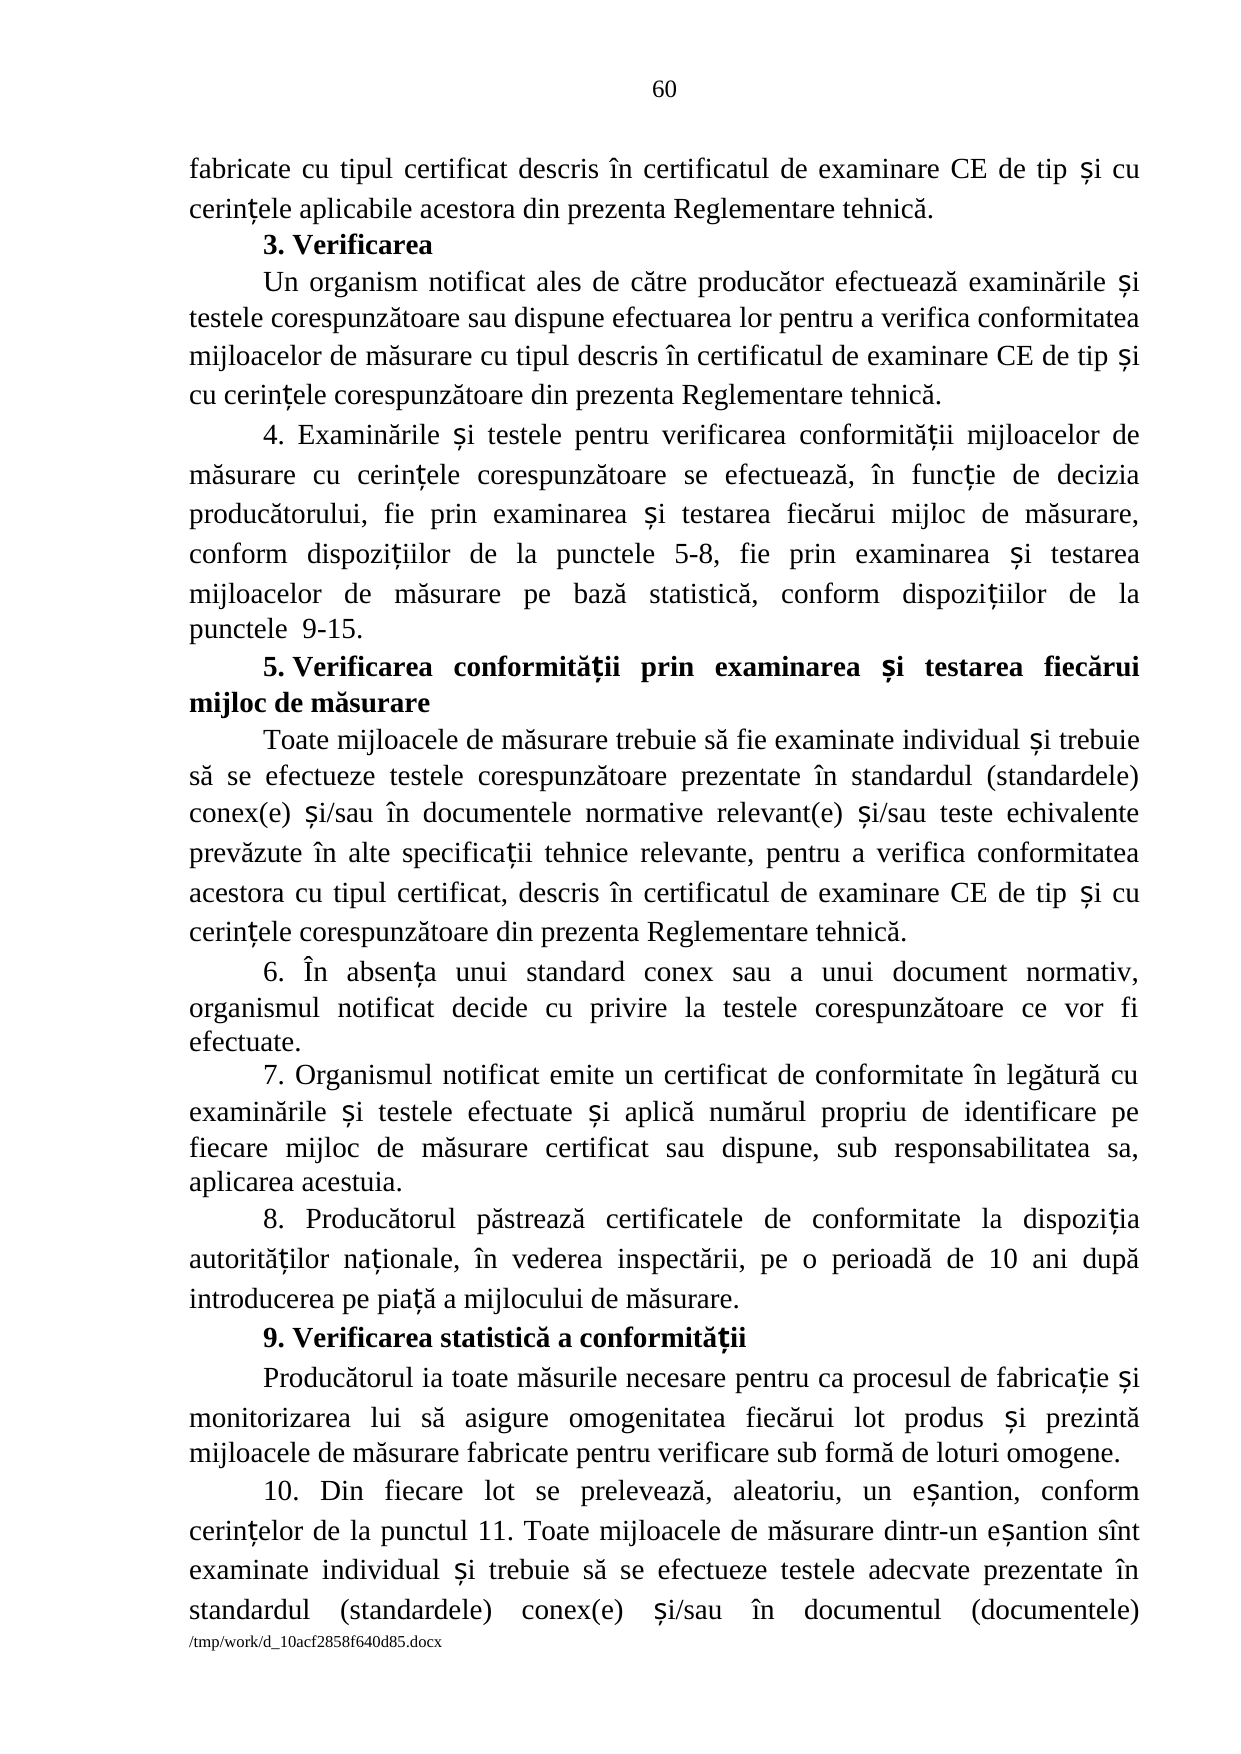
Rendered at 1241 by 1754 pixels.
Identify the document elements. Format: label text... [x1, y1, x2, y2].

text 8. Producătorul păstrează certificatele de conformitate la dispoziția autorităților naționale, în vederea inspectării, pe o perioadă de 10 ani după introducerea pe piață a mijlocului de măsurare. [189, 1197, 1140, 1317]
text Producătorul ia toate măsurile necesare pentru ca procesul de fabricație și monitorizarea lui să asigure omogenitatea fiecărui lot produs și prezintă mijloacele de măsurare fabricate pentru verificare sub formă de loturi omogene. [189, 1356, 1140, 1469]
text Toate mijloacele de măsurare trebuie să fie examinate individual și trebuie să se efectueze testele corespunzătoare prezentate în standardul (standardele) conex(e) și/sau în documentele normative relevant(e) și/sau teste echivalente prevăzute în alte specificații tehnice relevante, pentru a verifica conformitatea acestora cu tipul certificat, descris în certificatul de examinare CE de tip și cu cerințele corespunzătoare din prezenta Reglementare tehnică. [189, 718, 1140, 950]
text 4. Examinările și testele pentru verificarea conformității mijloacelor de măsurare cu cerințele corespunzătoare se efectuează, în funcție de decizia producătorului, fie prin examinarea și testarea fiecărui mijloc de măsurare, conform dispozițiilor de la punctele 5-8, fie prin examinarea și testarea mijloacelor de măsurare pe bază statistică, conform dispozițiilor de la punctele 9-15. [189, 413, 1140, 645]
text 9. Verificarea statistică a conformității [189, 1317, 1140, 1356]
text 5. Verificarea conformității prin examinarea și testarea fiecărui mijloc de măsurare [189, 645, 1140, 718]
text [189, 148, 1140, 227]
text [189, 1469, 1140, 1628]
text 7. Organismul notificat emite un certificat de conformitate în legătură cu examinările și testele efectuate și aplică numărul propriu de identificare pe fiecare mijloc de măsurare certificat sau dispune, sub responsabilitatea sa, aplicarea acestuia. [189, 1057, 1140, 1197]
text Un organism notificat ales de către producător efectuează examinările și testele corespunzătoare sau dispune efectuarea lor pentru a verifica conformitatea mijloacelor de măsurare cu tipul descris în certificatul de examinare CE de tip și cu cerințele corespunzătoare din prezenta Reglementare tehnică. [189, 261, 1140, 413]
text 3. Verificarea [189, 227, 1140, 261]
text 6. În absența unui standard conex sau a unui document normativ, organismul notificat decide cu privire la testele corespunzătoare ce vor fi efectuate. [189, 950, 1140, 1057]
